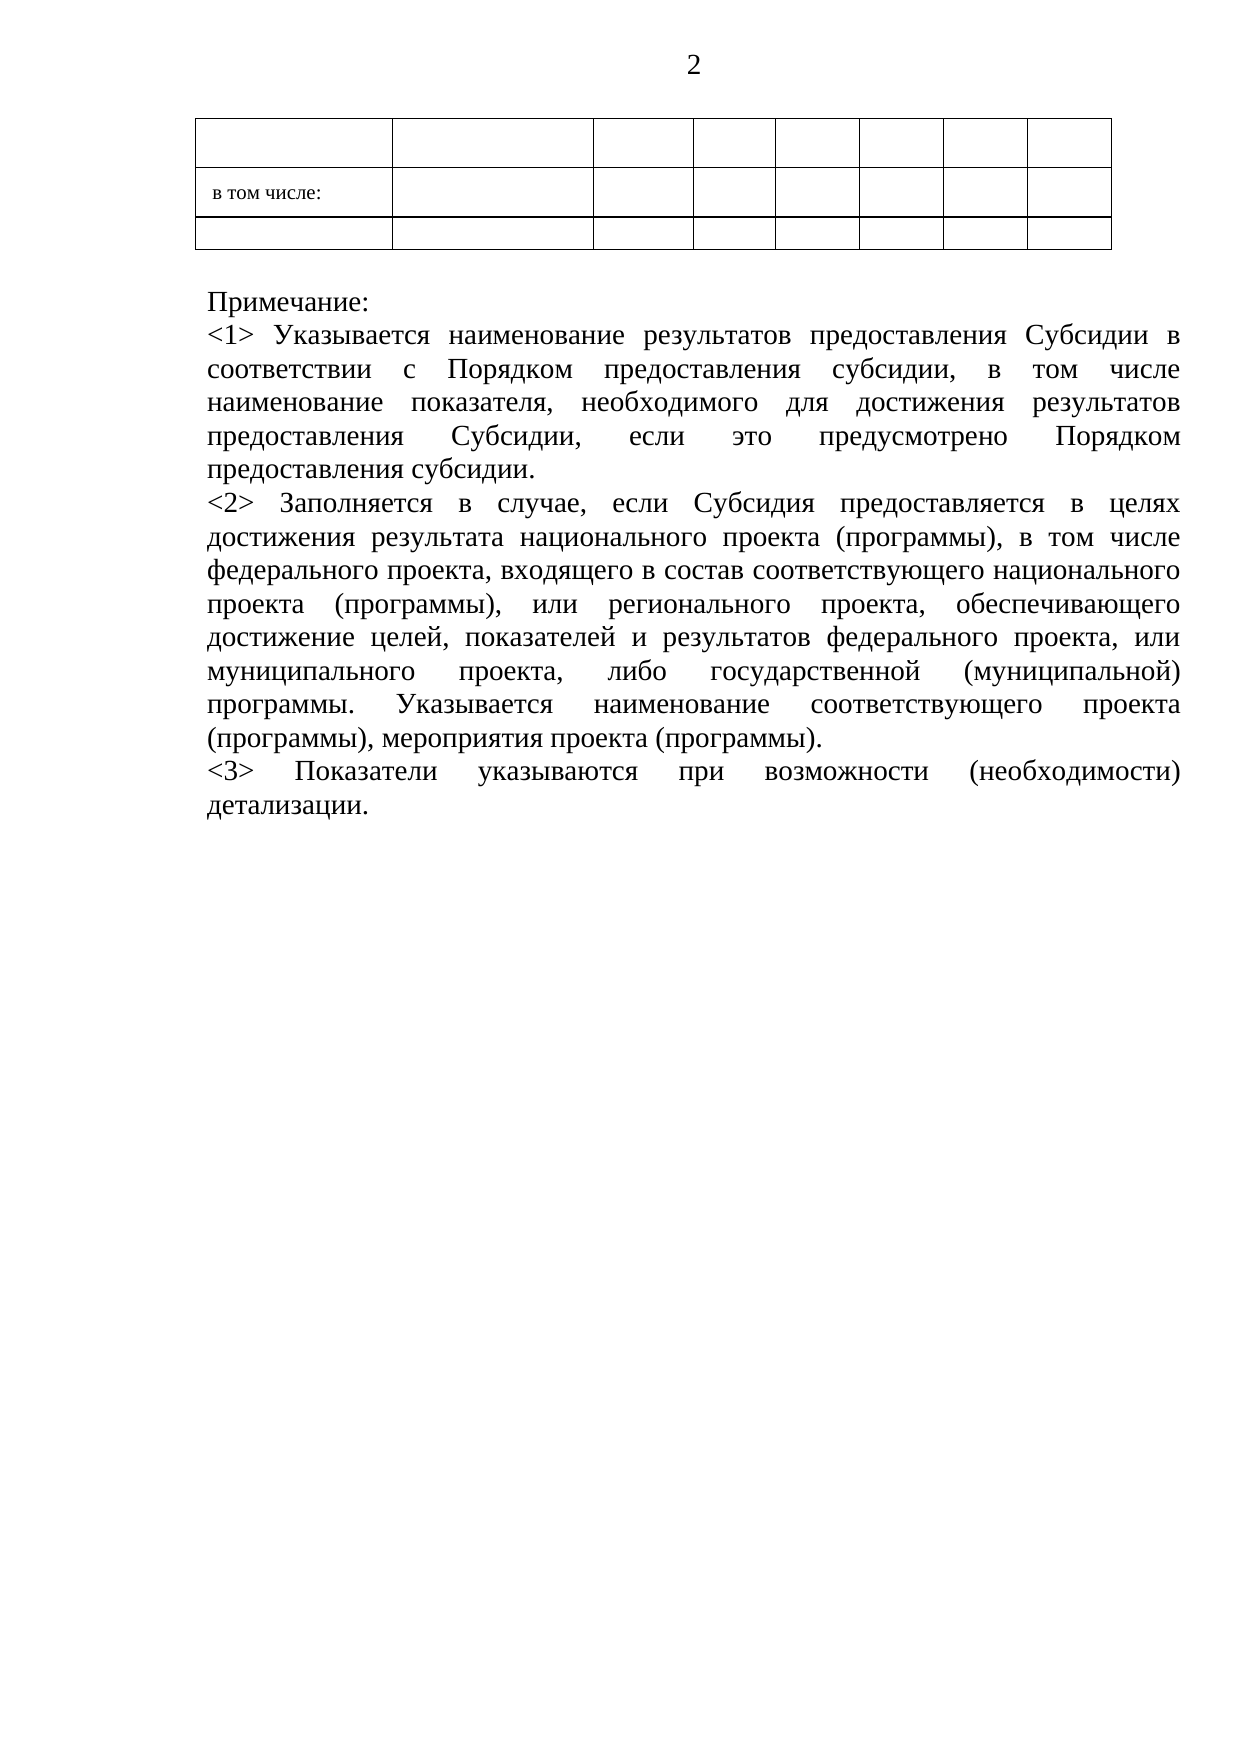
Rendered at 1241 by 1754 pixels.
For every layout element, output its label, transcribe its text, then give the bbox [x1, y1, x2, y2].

table_cell [776, 168, 859, 216]
table_cell в том числе: [196, 168, 392, 216]
table_cell [196, 119, 392, 167]
table_cell [594, 218, 693, 249]
table_cell [694, 218, 775, 249]
table_cell [776, 119, 859, 167]
table_cell [393, 119, 593, 167]
text <3> Показатели указываются при возможности (необходимости) детализации. [207, 753, 1181, 821]
table_cell [860, 218, 943, 249]
table_cell [860, 168, 943, 216]
table_cell [944, 218, 1027, 249]
table_cell [860, 119, 943, 167]
table_cell [944, 168, 1027, 216]
table_cell [1028, 168, 1111, 216]
table_cell [694, 119, 775, 167]
table_cell [776, 218, 859, 249]
table_cell [1028, 218, 1111, 249]
table_cell [393, 218, 593, 249]
table_cell [944, 119, 1027, 167]
table_cell [196, 218, 392, 249]
table_cell [1028, 119, 1111, 167]
table_cell [594, 119, 693, 167]
text <1> Указывается наименование результатов предоставления Субсидии в соответствии с Порядком предоставления субсидии, в том числе наименование показателя, необходимого для достижения результатов предоставления Субсидии, если это предусмотрено Порядком предоставления субсидии. [207, 317, 1181, 485]
table_cell [393, 168, 593, 216]
text Примечание: [207, 284, 1181, 317]
text <2> Заполняется в случае, если Субсидия предоставляется в целях достижения результата национального проекта (программы), в том числе федерального проекта, входящего в состав соответствующего национального проекта (программы), или регионального проекта, обеспечивающего достижение целей, показателей и результатов федерального проекта, или муниципального проекта, либо государственной (муниципальной) программы. Указывается наименование соответствующего проекта (программы), мероприятия проекта (программы). [207, 485, 1181, 753]
table_cell [694, 168, 775, 216]
table_cell [594, 168, 693, 216]
